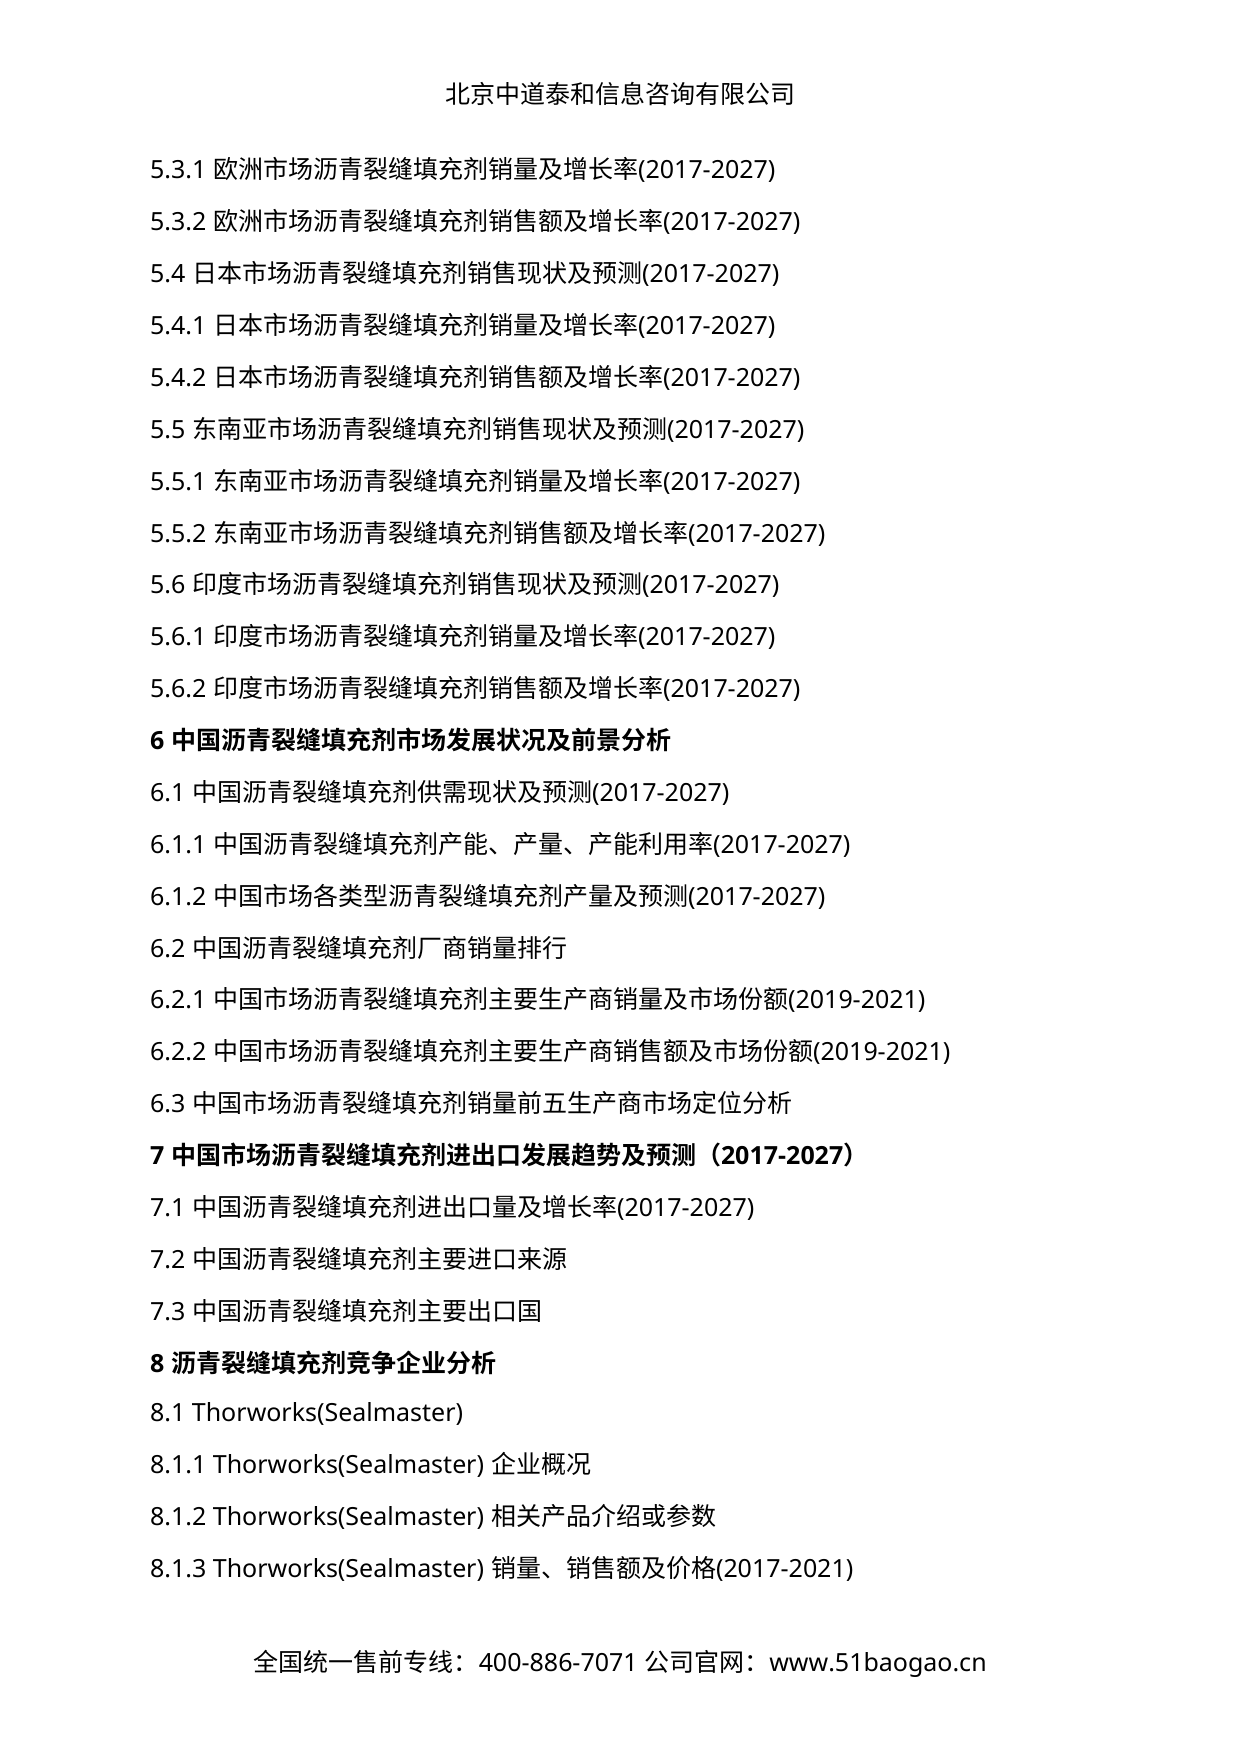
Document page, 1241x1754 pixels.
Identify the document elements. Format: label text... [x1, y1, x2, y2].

text 5.6 印度市场沥青裂缝填充剂销售现状及预测(2017-2027) [150, 565, 1090, 601]
text 7.3 中国沥青裂缝填充剂主要出口国 [150, 1291, 1090, 1327]
text 5.6.1 印度市场沥青裂缝填充剂销量及增长率(2017-2027) [150, 617, 1090, 653]
text 8.1 Thorworks(Sealmaster) [150, 1395, 1090, 1429]
text 7.2 中国沥青裂缝填充剂主要进口来源 [150, 1239, 1090, 1276]
text 5.6.2 印度市场沥青裂缝填充剂销售额及增长率(2017-2027) [150, 669, 1090, 705]
text 6 中国沥青裂缝填充剂市场发展状况及前景分析 [150, 721, 1090, 757]
text 8.1.2 Thorworks(Sealmaster) 相关产品介绍或参数 [150, 1497, 1090, 1533]
text 8 沥青裂缝填充剂竞争企业分析 [150, 1343, 1090, 1379]
text 5.5.2 东南亚市场沥青裂缝填充剂销售额及增长率(2017-2027) [150, 513, 1090, 549]
text 5.5.1 东南亚市场沥青裂缝填充剂销量及增长率(2017-2027) [150, 461, 1090, 497]
text 5.3.2 欧洲市场沥青裂缝填充剂销售额及增长率(2017-2027) [150, 202, 1090, 238]
text 8.1.1 Thorworks(Sealmaster) 企业概况 [150, 1445, 1090, 1481]
text 5.4.1 日本市场沥青裂缝填充剂销量及增长率(2017-2027) [150, 306, 1090, 342]
text 5.5 东南亚市场沥青裂缝填充剂销售现状及预测(2017-2027) [150, 409, 1090, 446]
text 6.2 中国沥青裂缝填充剂厂商销量排行 [150, 928, 1090, 964]
text 6.1 中国沥青裂缝填充剂供需现状及预测(2017-2027) [150, 772, 1090, 809]
text 6.2.2 中国市场沥青裂缝填充剂主要生产商销售额及市场份额(2019-2021) [150, 1032, 1090, 1068]
text 6.2.1 中国市场沥青裂缝填充剂主要生产商销量及市场份额(2019-2021) [150, 980, 1090, 1016]
text 7 中国市场沥青裂缝填充剂进出口发展趋势及预测（2017-2027） [150, 1136, 1090, 1172]
text 6.1.1 中国沥青裂缝填充剂产能、产量、产能利用率(2017-2027) [150, 824, 1090, 861]
text 5.4.2 日本市场沥青裂缝填充剂销售额及增长率(2017-2027) [150, 357, 1090, 394]
text 5.4 日本市场沥青裂缝填充剂销售现状及预测(2017-2027) [150, 254, 1090, 290]
text 8.1.3 Thorworks(Sealmaster) 销量、销售额及价格(2017-2021) [150, 1548, 1090, 1585]
text 7.1 中国沥青裂缝填充剂进出口量及增长率(2017-2027) [150, 1187, 1090, 1224]
text 6.3 中国市场沥青裂缝填充剂销量前五生产商市场定位分析 [150, 1084, 1090, 1120]
text 6.1.2 中国市场各类型沥青裂缝填充剂产量及预测(2017-2027) [150, 876, 1090, 912]
text 5.3.1 欧洲市场沥青裂缝填充剂销量及增长率(2017-2027) [150, 150, 1090, 186]
